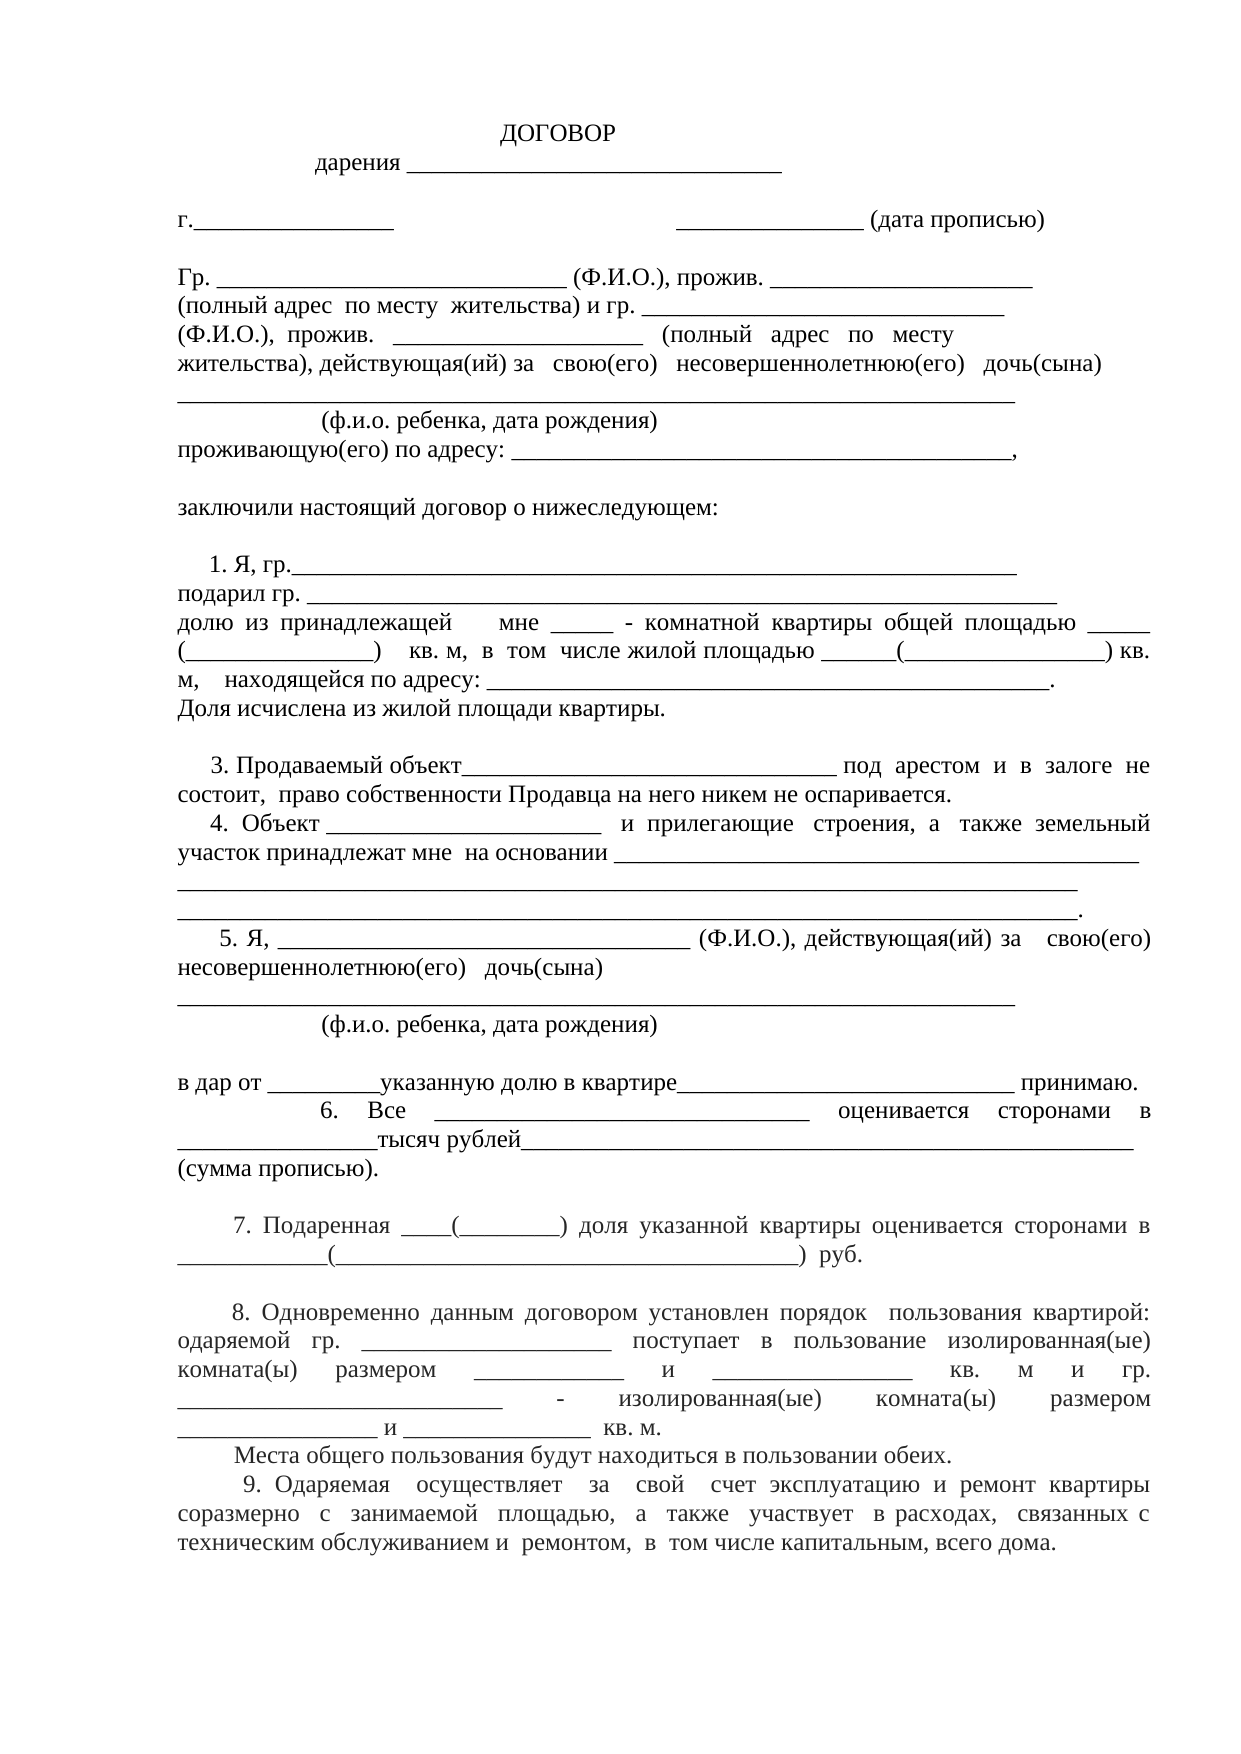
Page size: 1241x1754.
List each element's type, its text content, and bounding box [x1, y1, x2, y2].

text долю из принадлежащей мне _____ - комнатной квартиры общей площадью _____ (_______________) кв. м, в том числе жилой площадью ______(________________) кв. м, находящейся по адресу: _____________________________________________. [177, 607, 1152, 693]
text 8. Одновременно данным договором установлен порядок пользования квартирой: одаряемой гр. ____________________ поступает в пользование изолированная(ые) комната(ы) размером ____________ и ________________ кв. м и гр. __________________________ - изолированная(ые) комната(ы) размером ________________ и _______________ кв. м. [177, 1297, 1152, 1441]
text жительства), действующая(ий) за свою(его) несовершеннолетнюю(его) дочь(сына) [177, 348, 1152, 377]
text 4. Объект ______________________ и прилегающие строения, а также земельный участок принадлежат мне на основании __________________________________________ [177, 808, 1152, 866]
text ________________________________________________________________________ [177, 866, 1152, 894]
text ___________________________________________________________________ [177, 981, 1152, 1009]
text г.________________ _______________ (дата прописью) [177, 204, 1152, 233]
text заключили настоящий договор о нижеследующем: [177, 492, 1152, 521]
text (полный адрес по месту жительства) и гр. _____________________________ [177, 291, 1152, 319]
text подарил гр. ____________________________________________________________ [177, 578, 1152, 607]
text (ф.и.о. ребенка, дата рождения) [177, 1009, 1152, 1038]
text 3. Продаваемый объект______________________________ под арестом и в залоге не состоит, право собственности Продавца на него никем не оспаривается. [177, 751, 1152, 808]
text 6. Все ______________________________ оценивается сторонами в ________________тысяч рублей_________________________________________________ [177, 1096, 1152, 1153]
text в дар от _________указанную долю в квартире___________________________ принимаю. [177, 1067, 1152, 1096]
text Гр. ____________________________ (Ф.И.О.), прожив. _____________________ [177, 262, 1152, 291]
text (Ф.И.О.), прожив. ____________________ (полный адрес по месту [177, 319, 1152, 348]
text ДОГОВОР [177, 118, 1152, 147]
text 5. Я, _________________________________ (Ф.И.О.), действующая(ий) за свою(его) несовершеннолетнюю(его) дочь(сына) [177, 923, 1152, 981]
text ________________________________________________________________________. [177, 894, 1152, 923]
text (ф.и.о. ребенка, дата рождения) [177, 406, 1152, 434]
text 9. Одаряемая осуществляет за свой счет эксплуатацию и ремонт квартиры соразмерно с занимаемой площадью, а также участвует в расходах, связанных с техническим обслуживанием и ремонтом, в том числе капитальным, всего дома. [177, 1469, 1152, 1556]
text 7. Подаренная ____(________) доля указанной квартиры оценивается сторонами в ____________(_____________________________________) руб. [177, 1211, 1152, 1268]
text дарения ______________________________ [177, 147, 1152, 176]
text ___________________________________________________________________ [177, 377, 1152, 406]
text Места общего пользования будут находиться в пользовании обеих. [177, 1441, 1152, 1469]
text Доля исчислена из жилой площади квартиры. [177, 693, 1152, 722]
text 1. Я, гр.__________________________________________________________ [177, 549, 1152, 578]
text проживающую(его) по адресу: ________________________________________, [177, 434, 1152, 463]
text (сумма прописью). [177, 1153, 1152, 1182]
